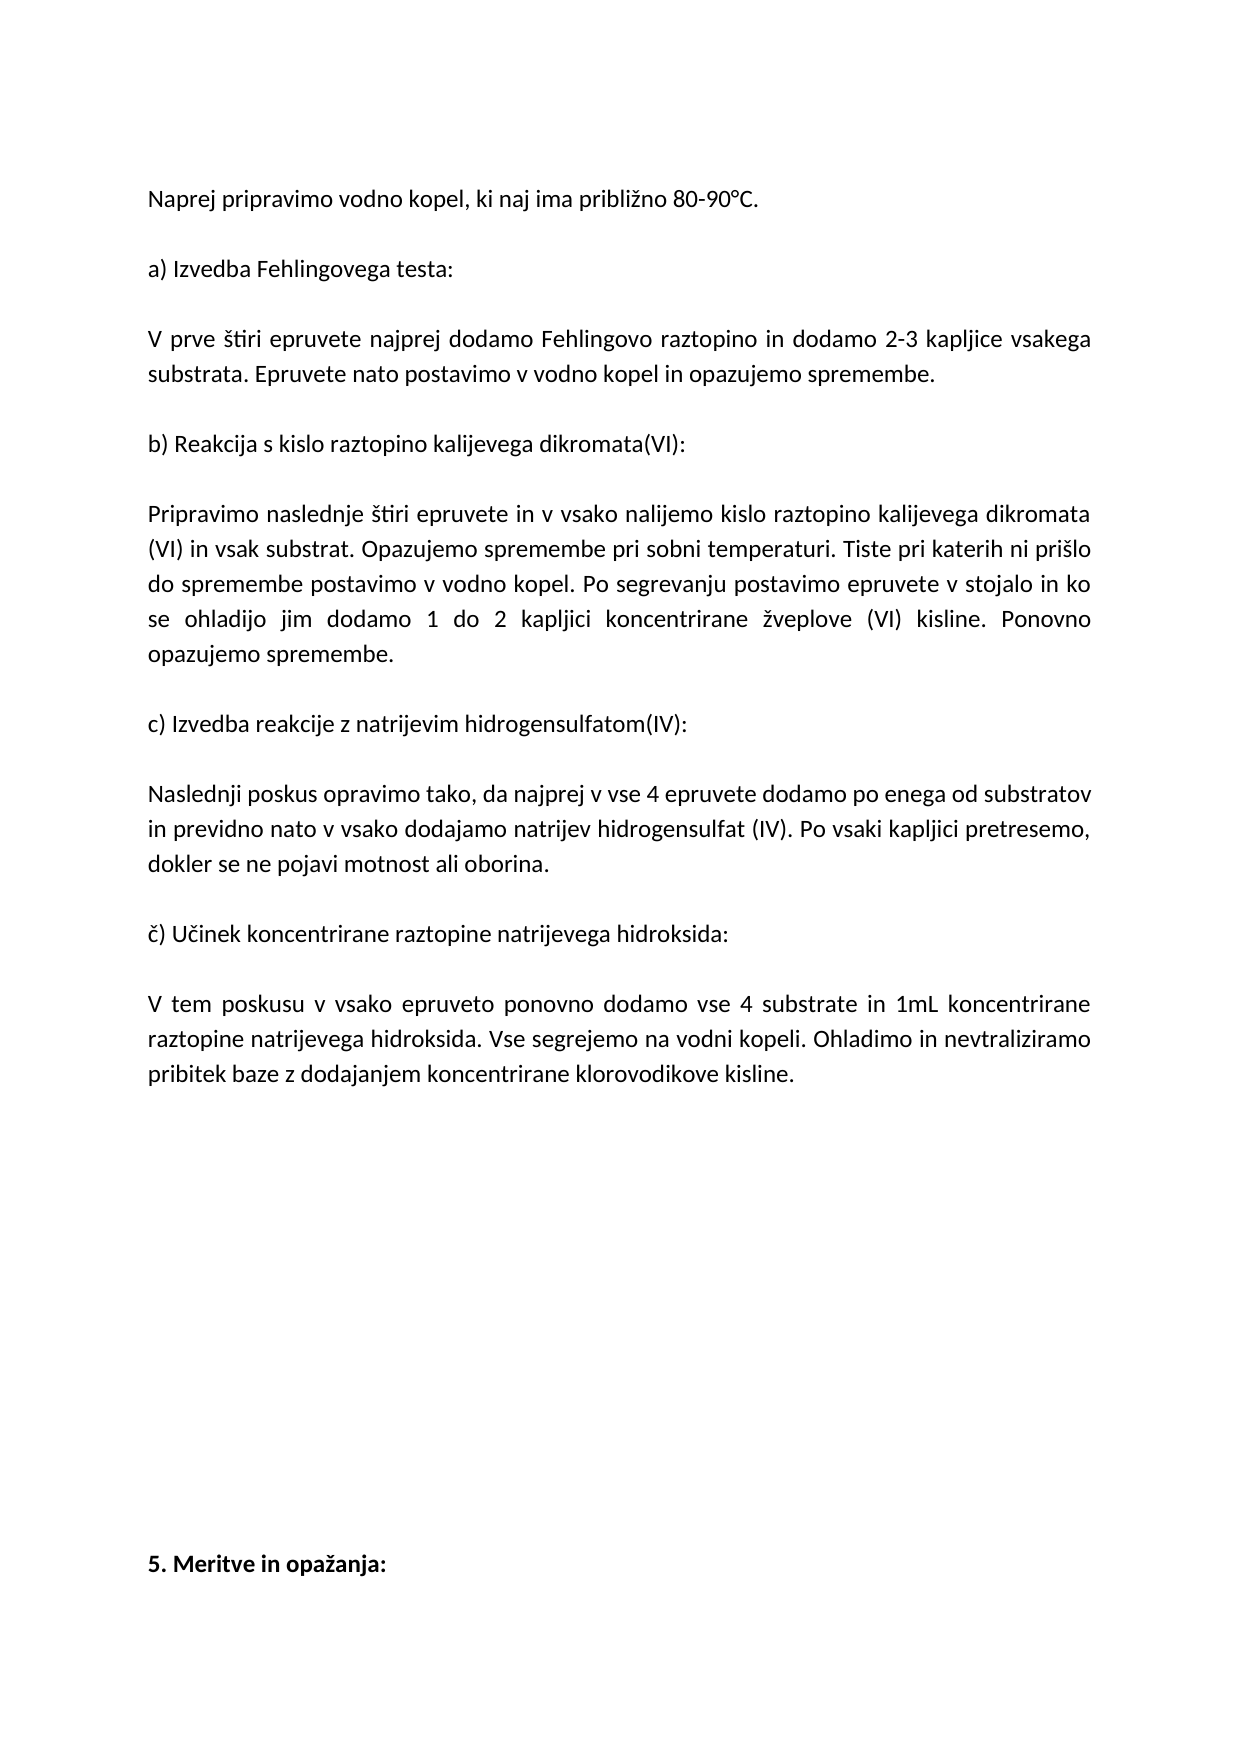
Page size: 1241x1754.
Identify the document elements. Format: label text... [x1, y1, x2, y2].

text č) Učinek koncentrirane raztopine natrijevega hidroksida: [148, 918, 1092, 948]
text V prve štiri epruvete najprej dodamo Fehlingovo raztopino in dodamo 2-3 kapljice vsakega substrata. Epruvete nato postavimo v vodno kopel in opazujemo spremembe. [148, 323, 1092, 388]
text Naslednji poskus opravimo tako, da najprej v vse 4 epruvete dodamo po enega od substratov in previdno nato v vsako dodajamo natrijev hidrogensulfat (IV). Po vsaki kapljici pretresemo, dokler se ne pojavi motnost ali oborina. [148, 778, 1092, 878]
text b) Reakcija s kislo raztopino kalijevega dikromata(VI): [148, 428, 1092, 458]
text c) Izvedba reakcije z natrijevim hidrogensulfatom(IV): [148, 708, 1092, 738]
text V tem poskusu v vsako epruveto ponovno dodamo vse 4 substrate in 1mL koncentrirane raztopine natrijevega hidroksida. Vse segrejemo na vodni kopeli. Ohladimo in nevtraliziramo pribitek baze z dodajanjem koncentrirane klorovodikove kisline. [148, 988, 1092, 1088]
text Pripravimo naslednje štiri epruvete in v vsako nalijemo kislo raztopino kalijevega dikromata (VI) in vsak substrat. Opazujemo spremembe pri sobni temperaturi. Tiste pri katerih ni prišlo do spremembe postavimo v vodno kopel. Po segrevanju postavimo epruvete v stojalo in ko se ohladijo jim dodamo 1 do 2 kapljici koncentrirane žveplove (VI) kisline. Ponovno opazujemo spremembe. [148, 498, 1092, 668]
text Naprej pripravimo vodno kopel, ki naj ima približno 80-90°C. [148, 183, 1092, 213]
text 5. Meritve in opažanja: [148, 1548, 1092, 1578]
text a) Izvedba Fehlingovega testa: [148, 253, 1092, 283]
